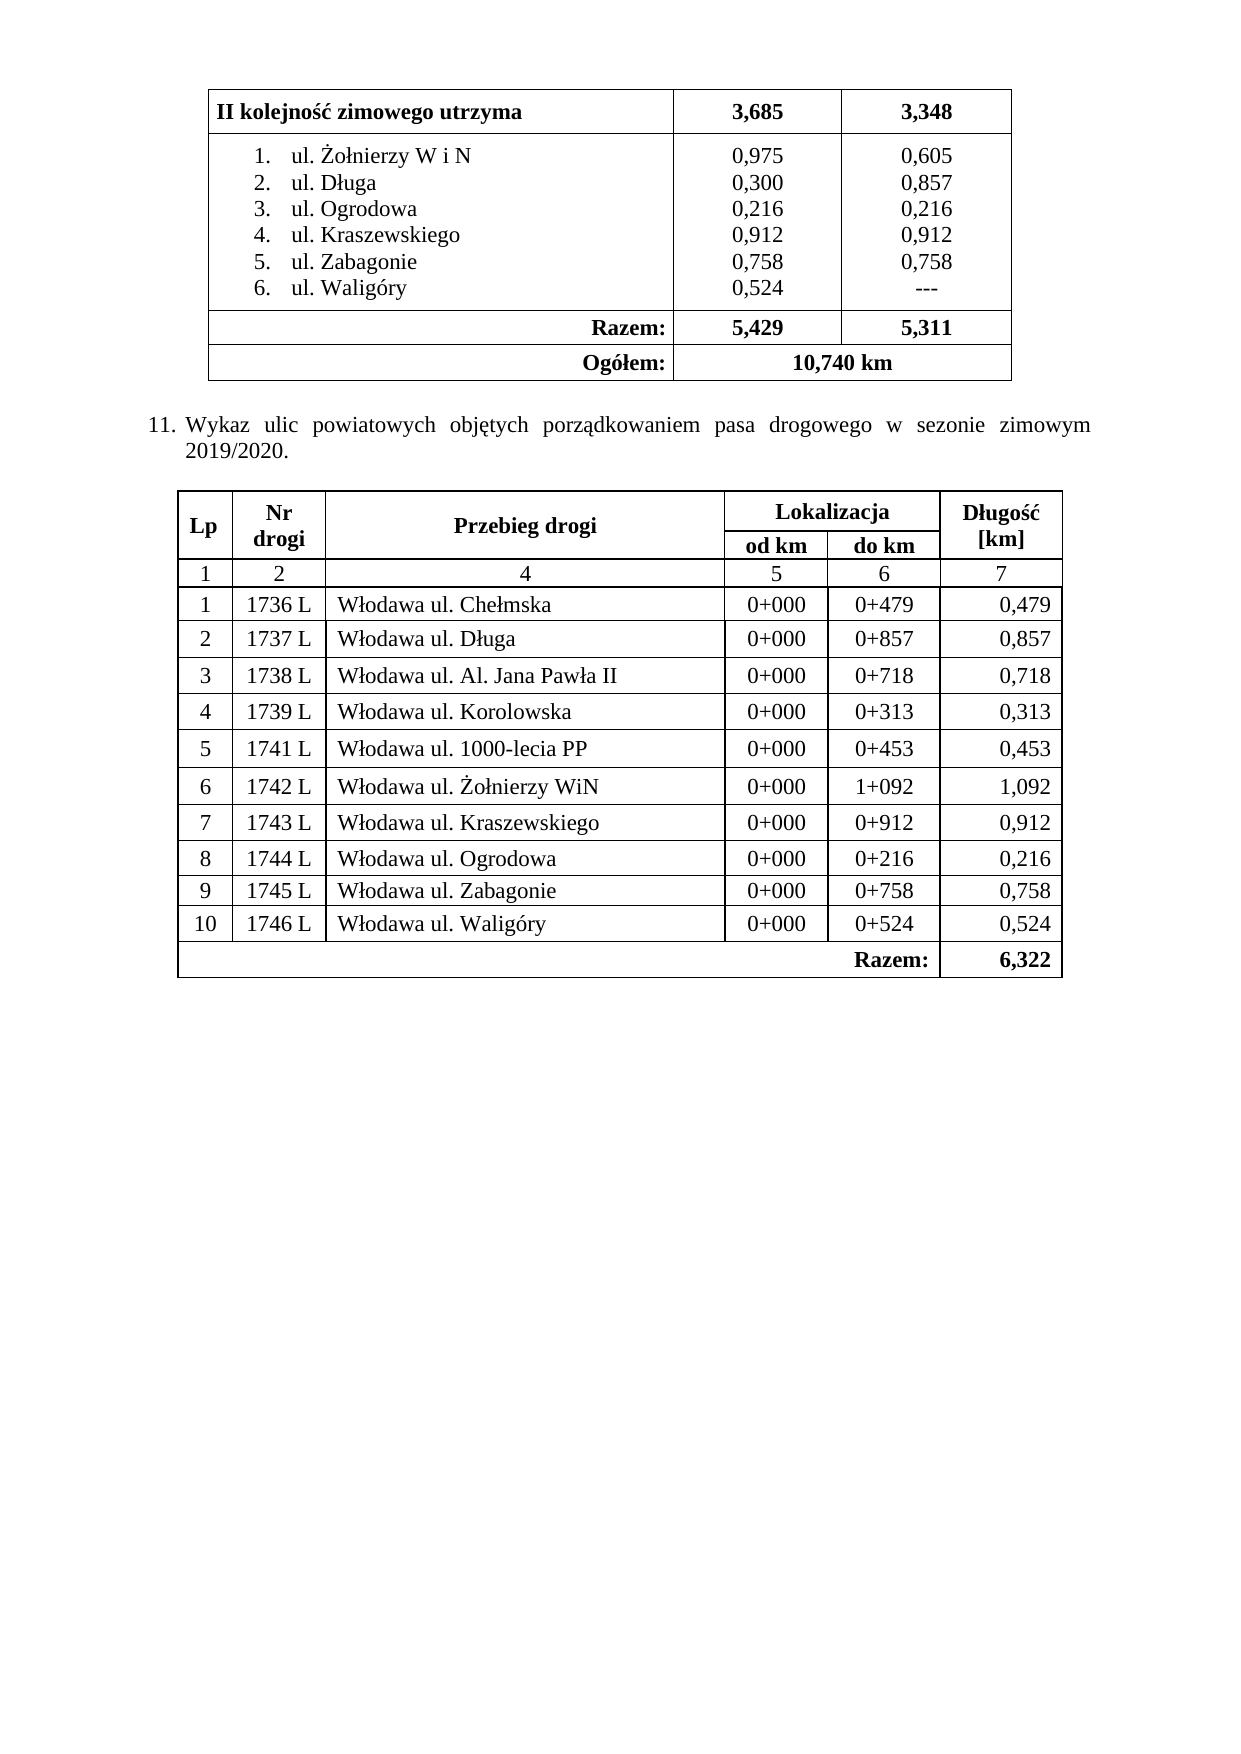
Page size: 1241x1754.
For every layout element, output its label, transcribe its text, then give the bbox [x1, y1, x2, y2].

table_cell 0+912 [829, 805, 939, 840]
table_cell 0+000 [726, 805, 827, 840]
table_cell 6 [828, 560, 940, 586]
table_cell Ogółem: [209, 345, 673, 380]
table_cell 1743 L [233, 805, 325, 840]
table_cell 3,348 [842, 90, 1011, 132]
table_cell 0,758 [941, 876, 1061, 905]
table_cell 0,975 0,300 0,216 0,912 0,758 0,524 [674, 134, 841, 310]
table_cell 2 [233, 560, 325, 586]
table_cell 10,740 km [674, 345, 1011, 380]
table_cell 1737 L [233, 621, 325, 657]
table_cell Włodawa ul. Waligóry [327, 906, 724, 941]
table_cell 0+758 [829, 876, 939, 905]
table_cell 0+453 [829, 730, 939, 767]
table_header Nr drogi [233, 492, 325, 558]
table_cell Włodawa ul. Korolowska [327, 694, 724, 729]
table_cell 4 [326, 560, 724, 586]
table_cell Razem: [209, 311, 673, 344]
table_cell Włodawa ul. Zabagonie [327, 876, 724, 905]
table_cell 0,479 [941, 588, 1061, 620]
table_cell 0,605 0,857 0,216 0,912 0,758 --- [842, 134, 1011, 310]
table_cell 1742 L [233, 768, 325, 804]
table_cell 0+857 [829, 621, 939, 657]
table_cell 0+718 [829, 658, 939, 693]
table_cell 5,311 [842, 311, 1011, 344]
table_cell 5 [725, 560, 827, 586]
table_cell 0+216 [829, 841, 939, 875]
table_cell 3 [179, 658, 232, 693]
table_cell 0+000 [726, 730, 827, 767]
table_header Przebieg drogi [326, 492, 724, 558]
table_cell 1741 L [233, 730, 325, 767]
table_cell 0,313 [941, 694, 1061, 729]
table_cell 1738 L [233, 658, 325, 693]
table_cell 6 [179, 768, 232, 804]
table_cell 1736 L [233, 588, 325, 620]
table_cell do km [828, 532, 939, 558]
table_cell 5 [179, 730, 232, 767]
list Wykaz ulic powiatowych objętych porządkowaniem pasa drogowego w sezonie zimowym 2019/2020. [148, 411, 1093, 464]
table_cell Włodawa ul. 1000-lecia PP [327, 730, 724, 767]
table_cell ul. Żołnierzy W i N ul. Długa ul. Ogrodowa ul. Kraszewskiego ul. Zabagonie ul. Waligóry [209, 134, 673, 310]
table_cell 0+000 [726, 621, 827, 657]
table_cell Razem: [179, 942, 939, 976]
table_cell 1+092 [829, 768, 939, 804]
table_cell 0+000 [726, 694, 827, 729]
table_cell 1739 L [233, 694, 325, 729]
table_cell 1745 L [233, 876, 325, 905]
table_cell Włodawa ul. Kraszewskiego [327, 805, 724, 840]
table_cell 6,322 [941, 942, 1061, 976]
table_cell 0+524 [829, 906, 939, 941]
table_header Lokalizacja [725, 492, 939, 530]
table_cell 2 [179, 621, 232, 657]
table_cell 0,216 [941, 841, 1061, 875]
table_cell 0,453 [941, 730, 1061, 767]
table_cell od km [725, 532, 827, 558]
table_cell 0+000 [726, 841, 827, 875]
table_header Długość [km] [941, 492, 1062, 558]
table_cell II kolejność zimowego utrzyma [209, 90, 673, 132]
table_cell 9 [179, 876, 232, 905]
table_cell 0+000 [726, 876, 827, 905]
table_cell Włodawa ul. Ogrodowa [327, 841, 724, 875]
table_cell 5,429 [674, 311, 841, 344]
table_cell 7 [941, 560, 1062, 586]
table_cell 0+000 [725, 588, 827, 620]
table_cell 1744 L [233, 841, 325, 875]
table_cell 4 [179, 694, 232, 729]
table_cell 0+479 [829, 588, 939, 620]
table_cell 1 [179, 588, 232, 620]
table_cell 0+000 [726, 658, 827, 693]
table_cell 0+000 [726, 768, 827, 804]
table_cell Włodawa ul. Al. Jana Pawła II [327, 658, 724, 693]
table_cell 1 [179, 560, 232, 586]
table_cell 8 [179, 841, 232, 875]
table_cell 0+000 [726, 906, 827, 941]
table_header Lp [179, 492, 232, 558]
table_cell 0+313 [829, 694, 939, 729]
table_cell 7 [179, 805, 232, 840]
table_cell Włodawa ul. Żołnierzy WiN [327, 768, 724, 804]
table_cell 1746 L [233, 906, 325, 941]
table_cell Włodawa ul. Chełmska [326, 588, 724, 620]
table_cell 10 [179, 906, 232, 941]
table_cell 0,718 [941, 658, 1061, 693]
table_cell 1,092 [941, 768, 1061, 804]
table_cell 3,685 [674, 90, 841, 132]
table_cell 0,912 [941, 805, 1061, 840]
table_cell 0,524 [941, 906, 1061, 941]
table_cell 0,857 [941, 621, 1061, 657]
table_cell Włodawa ul. Długa [327, 621, 724, 657]
